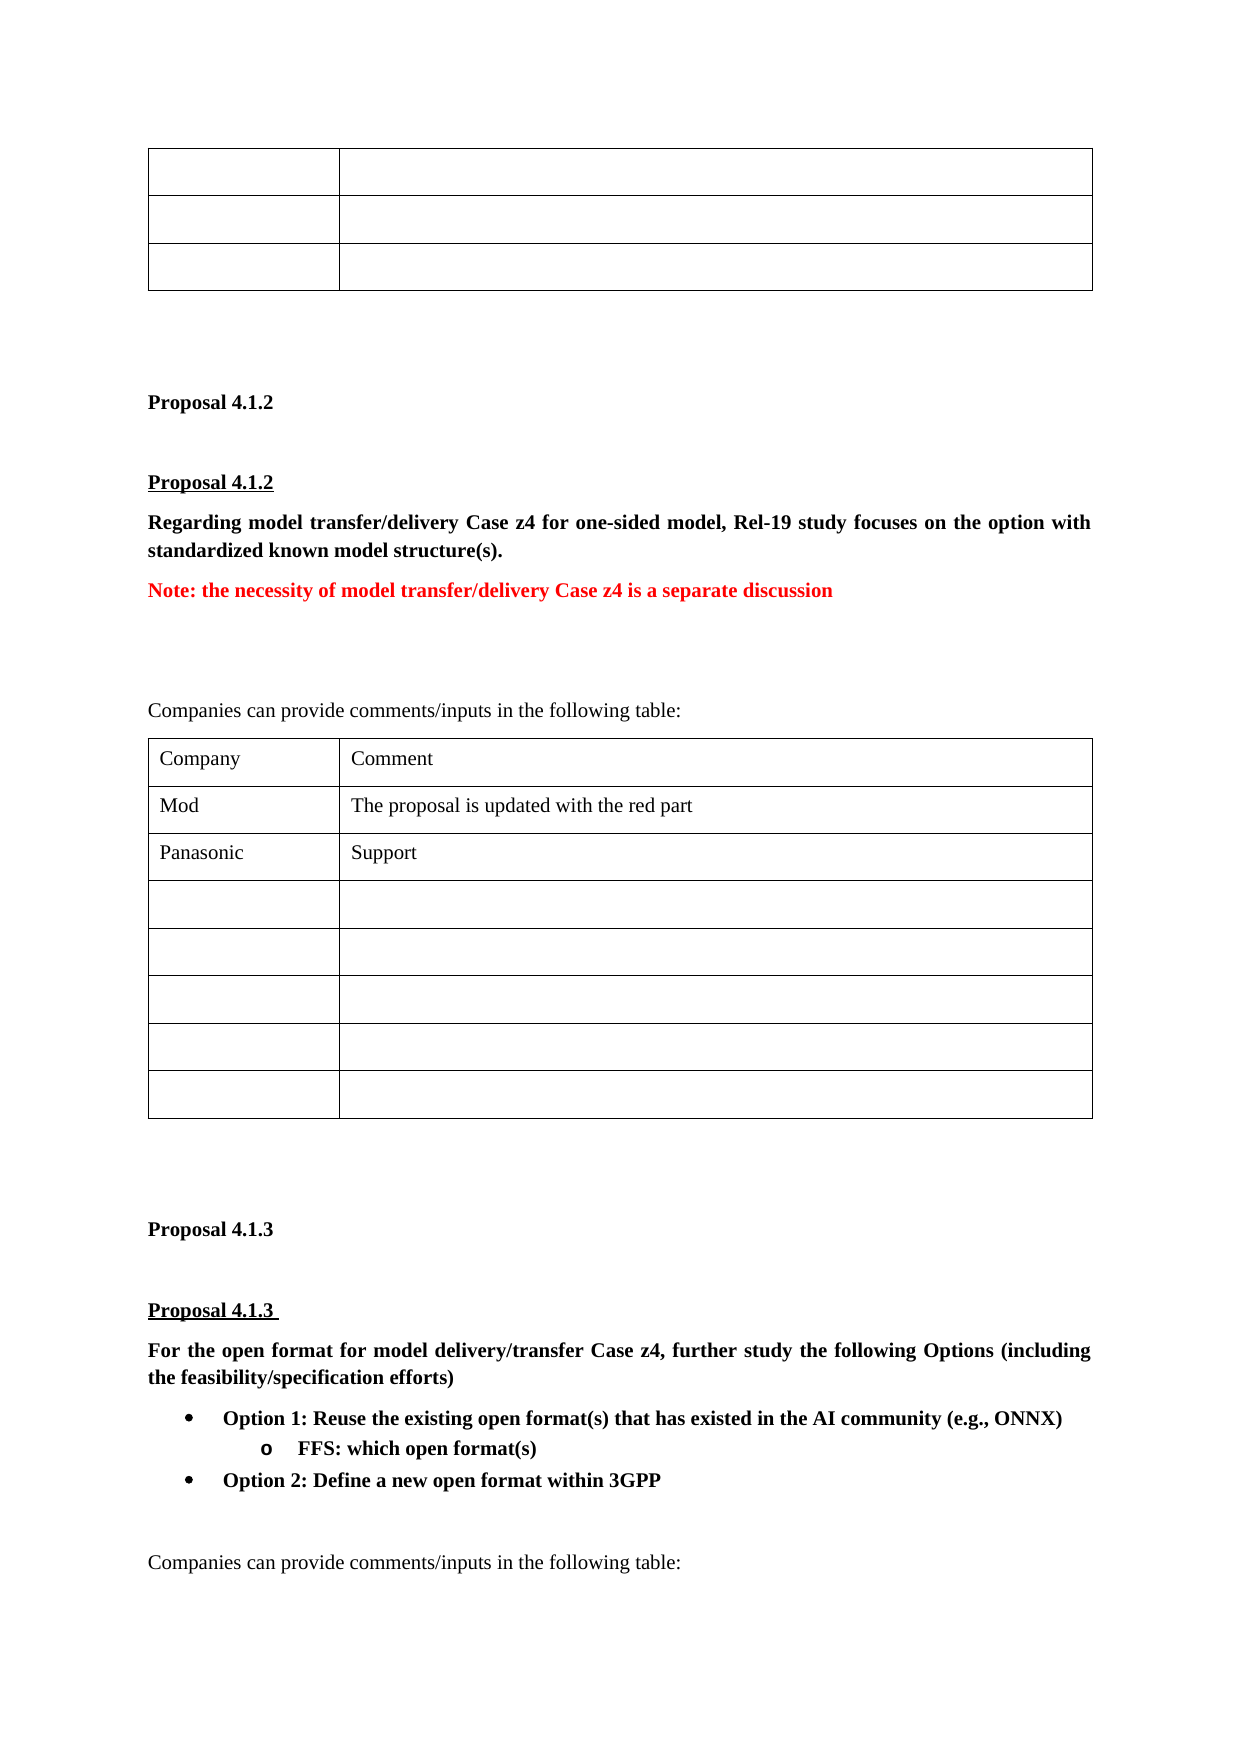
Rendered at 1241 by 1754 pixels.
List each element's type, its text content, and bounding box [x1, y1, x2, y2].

table_cell [340, 149, 1092, 195]
text Companies can provide comments/inputs in the following table: [148, 698, 1093, 722]
subtitle Proposal 4.1.3 [148, 1217, 1093, 1241]
table_cell [340, 976, 1092, 1023]
table_cell [340, 1071, 1092, 1117]
table_cell [149, 149, 339, 195]
table_cell Support [340, 834, 1092, 880]
table_cell [340, 244, 1092, 290]
table_cell [149, 244, 339, 290]
table_cell [149, 1024, 339, 1070]
table_cell [149, 929, 339, 975]
table_cell [149, 196, 339, 242]
text Proposal 4.1.2 [148, 470, 1093, 494]
subtitle Proposal 4.1.2 [148, 390, 1093, 414]
table_cell [340, 196, 1092, 242]
table_header Comment [340, 739, 1092, 786]
table_cell [149, 881, 339, 928]
text Companies can provide comments/inputs in the following table: [148, 1550, 1093, 1574]
text Proposal 4.1.3 [148, 1298, 1093, 1322]
table_header Company [149, 739, 339, 786]
text Note: the necessity of model transfer/delivery Case z4 is a separate discussion [148, 578, 1093, 602]
table_cell [340, 881, 1092, 928]
list FFS: which open format(s) [260, 1435, 1093, 1461]
table_cell The proposal is updated with the red part [340, 787, 1092, 833]
text Regarding model transfer/delivery Case z4 for one-sided model, Rel-19 study focuses on the option with standardized known model structure(s). [148, 510, 1093, 562]
list Option 2: Define a new open format within 3GPP [185, 1467, 1093, 1492]
table_cell [149, 1071, 339, 1117]
table_cell [149, 976, 339, 1023]
table_cell Mod [149, 787, 339, 833]
list Option 1: Reuse the existing open format(s) that has existed in the AI community (e.g., ONNX) [185, 1405, 1093, 1429]
table_cell [340, 1024, 1092, 1070]
table_cell [340, 929, 1092, 975]
table_cell Panasonic [149, 834, 339, 880]
text For the open format for model delivery/transfer Case z4, further study the following Options (including the feasibility/specification efforts) [148, 1338, 1093, 1389]
